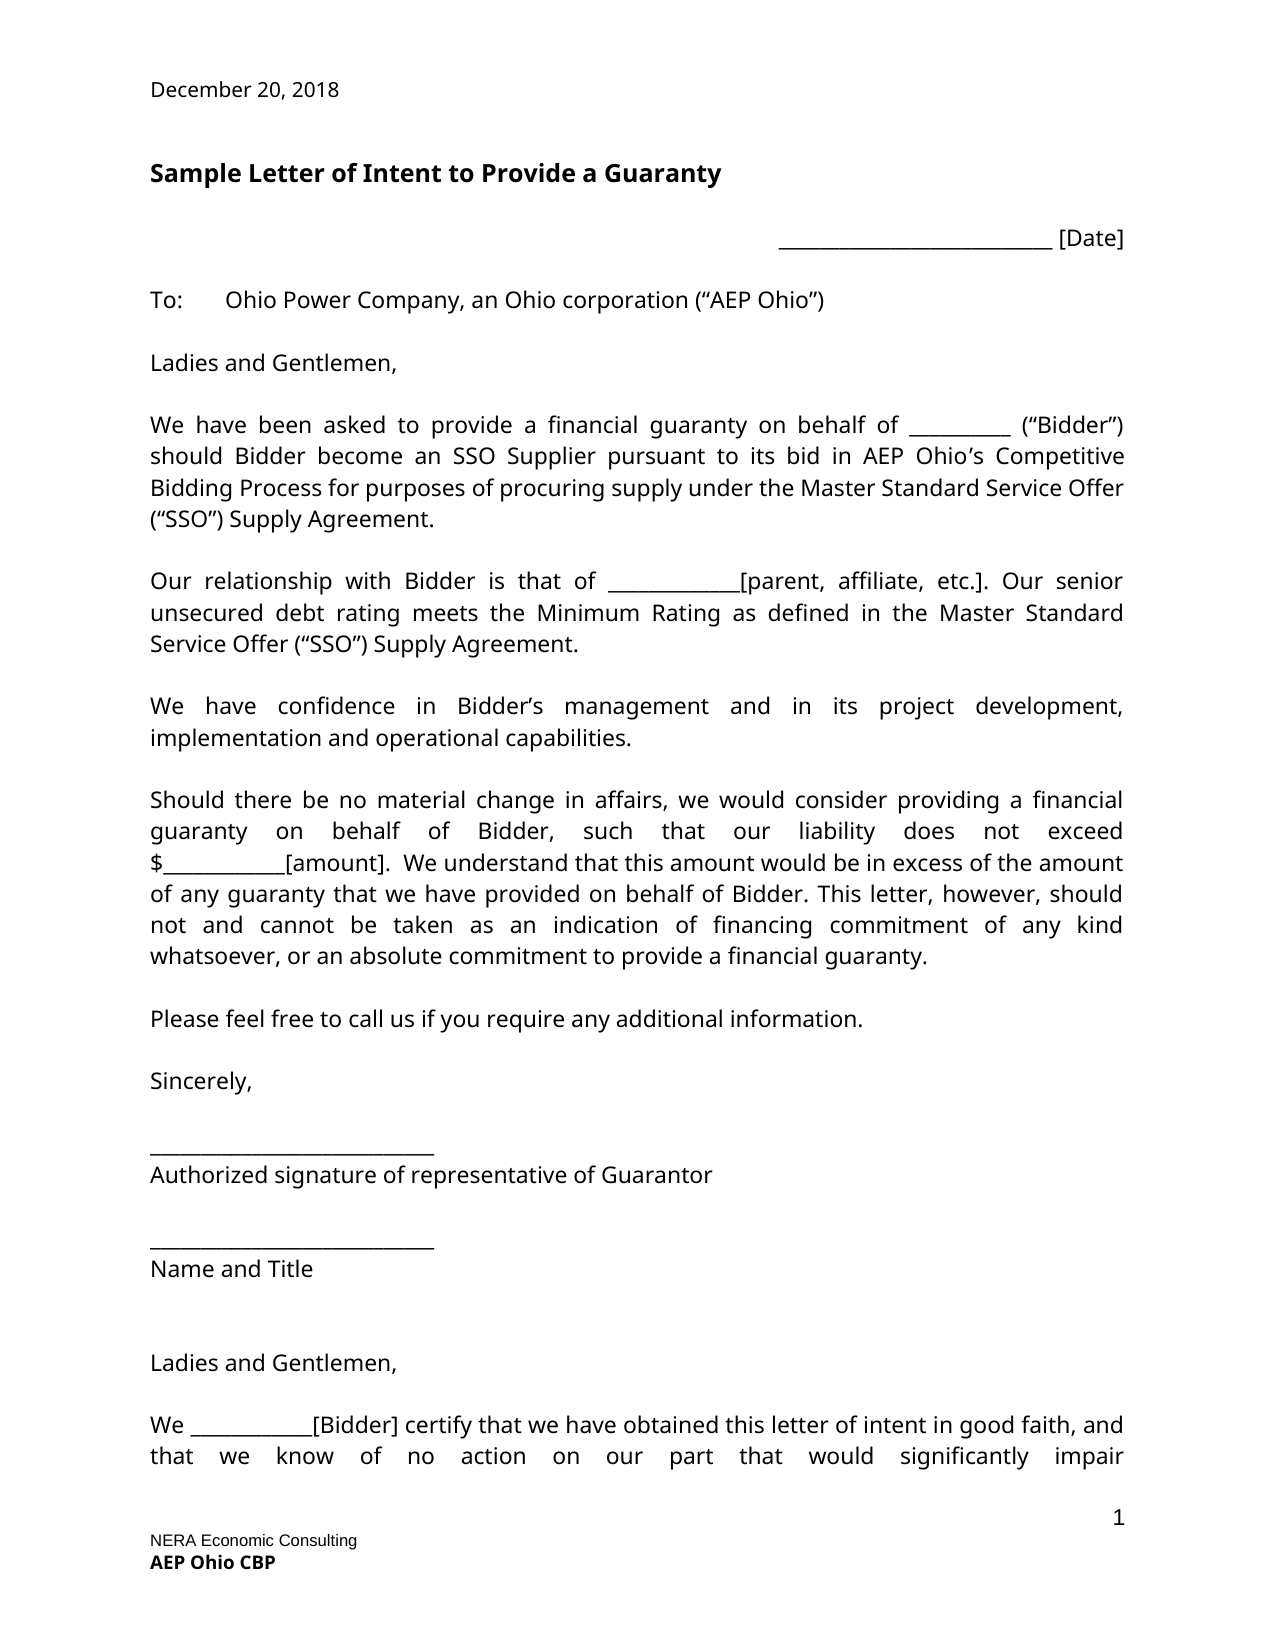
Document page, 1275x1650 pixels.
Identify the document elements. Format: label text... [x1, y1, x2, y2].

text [150, 1409, 1125, 1471]
text ____________________________ [150, 1221, 1125, 1253]
text Should there be no material change in affairs, we would consider providing a financial guaranty on behalf of Bidder, such that our liability does not exceed $____________[amount]. We understand that this amount would be in excess of the amount of any guaranty that we have provided on behalf of Bidder. This letter, however, should not and cannot be taken as an indication of financing commitment of any kind whatsoever, or an absolute commitment to provide a financial guaranty. [150, 784, 1125, 971]
text Authorized signature of representative of Guarantor [150, 1159, 1125, 1190]
text ___________________________ [Date] [150, 221, 1125, 253]
text Please feel free to call us if you require any additional information. [150, 1003, 1125, 1034]
text Sincerely, [150, 1065, 1125, 1096]
text To: Ohio Power Company, an Ohio corporation (“AEP Ohio”) [150, 284, 1125, 315]
text We have confidence in Bidder’s management and in its project development, implementation and operational capabilities. [150, 690, 1125, 753]
text Sample Letter of Intent to Provide a Guaranty [150, 156, 1125, 190]
text Our relationship with Bidder is that of _____________[parent, affiliate, etc.]. Our senior unsecured debt rating meets the Minimum Rating as defined in the Master Standard Service Offer (“SSO”) Supply Agreement. [150, 565, 1125, 659]
text Ladies and Gentlemen, [150, 1346, 1125, 1378]
text Ladies and Gentlemen, [150, 346, 1125, 378]
text We have been asked to provide a financial guaranty on behalf of __________ (“Bidder”) should Bidder become an SSO Supplier pursuant to its bid in AEP Ohio’s Competitive Bidding Process for purposes of procuring supply under the Master Standard Service Offer (“SSO”) Supply Agreement. [150, 409, 1125, 534]
text ____________________________ [150, 1128, 1125, 1159]
text Name and Title [150, 1253, 1125, 1284]
